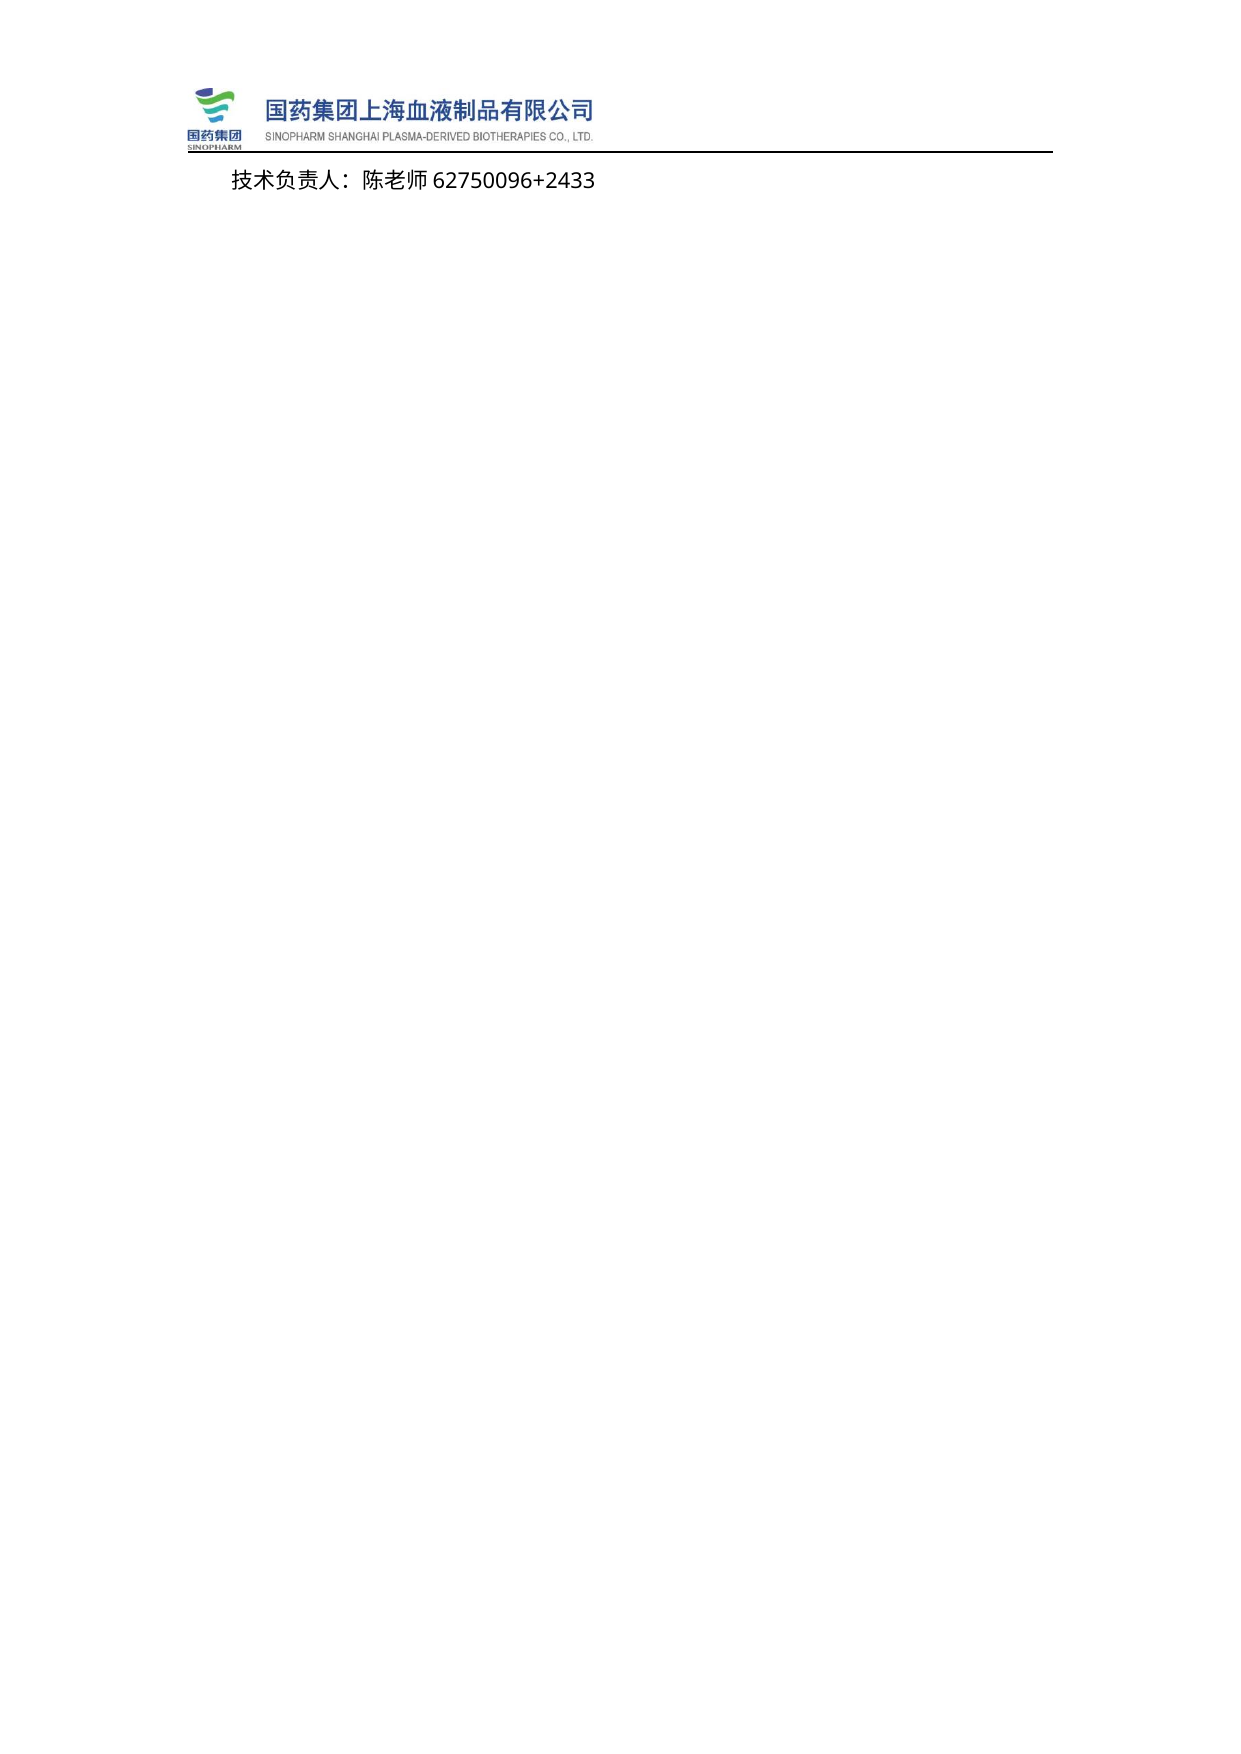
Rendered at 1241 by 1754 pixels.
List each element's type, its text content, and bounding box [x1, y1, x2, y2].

text 技术负责人：陈老师62750096+2433 [187, 163, 1053, 195]
picture [187, 88, 594, 150]
